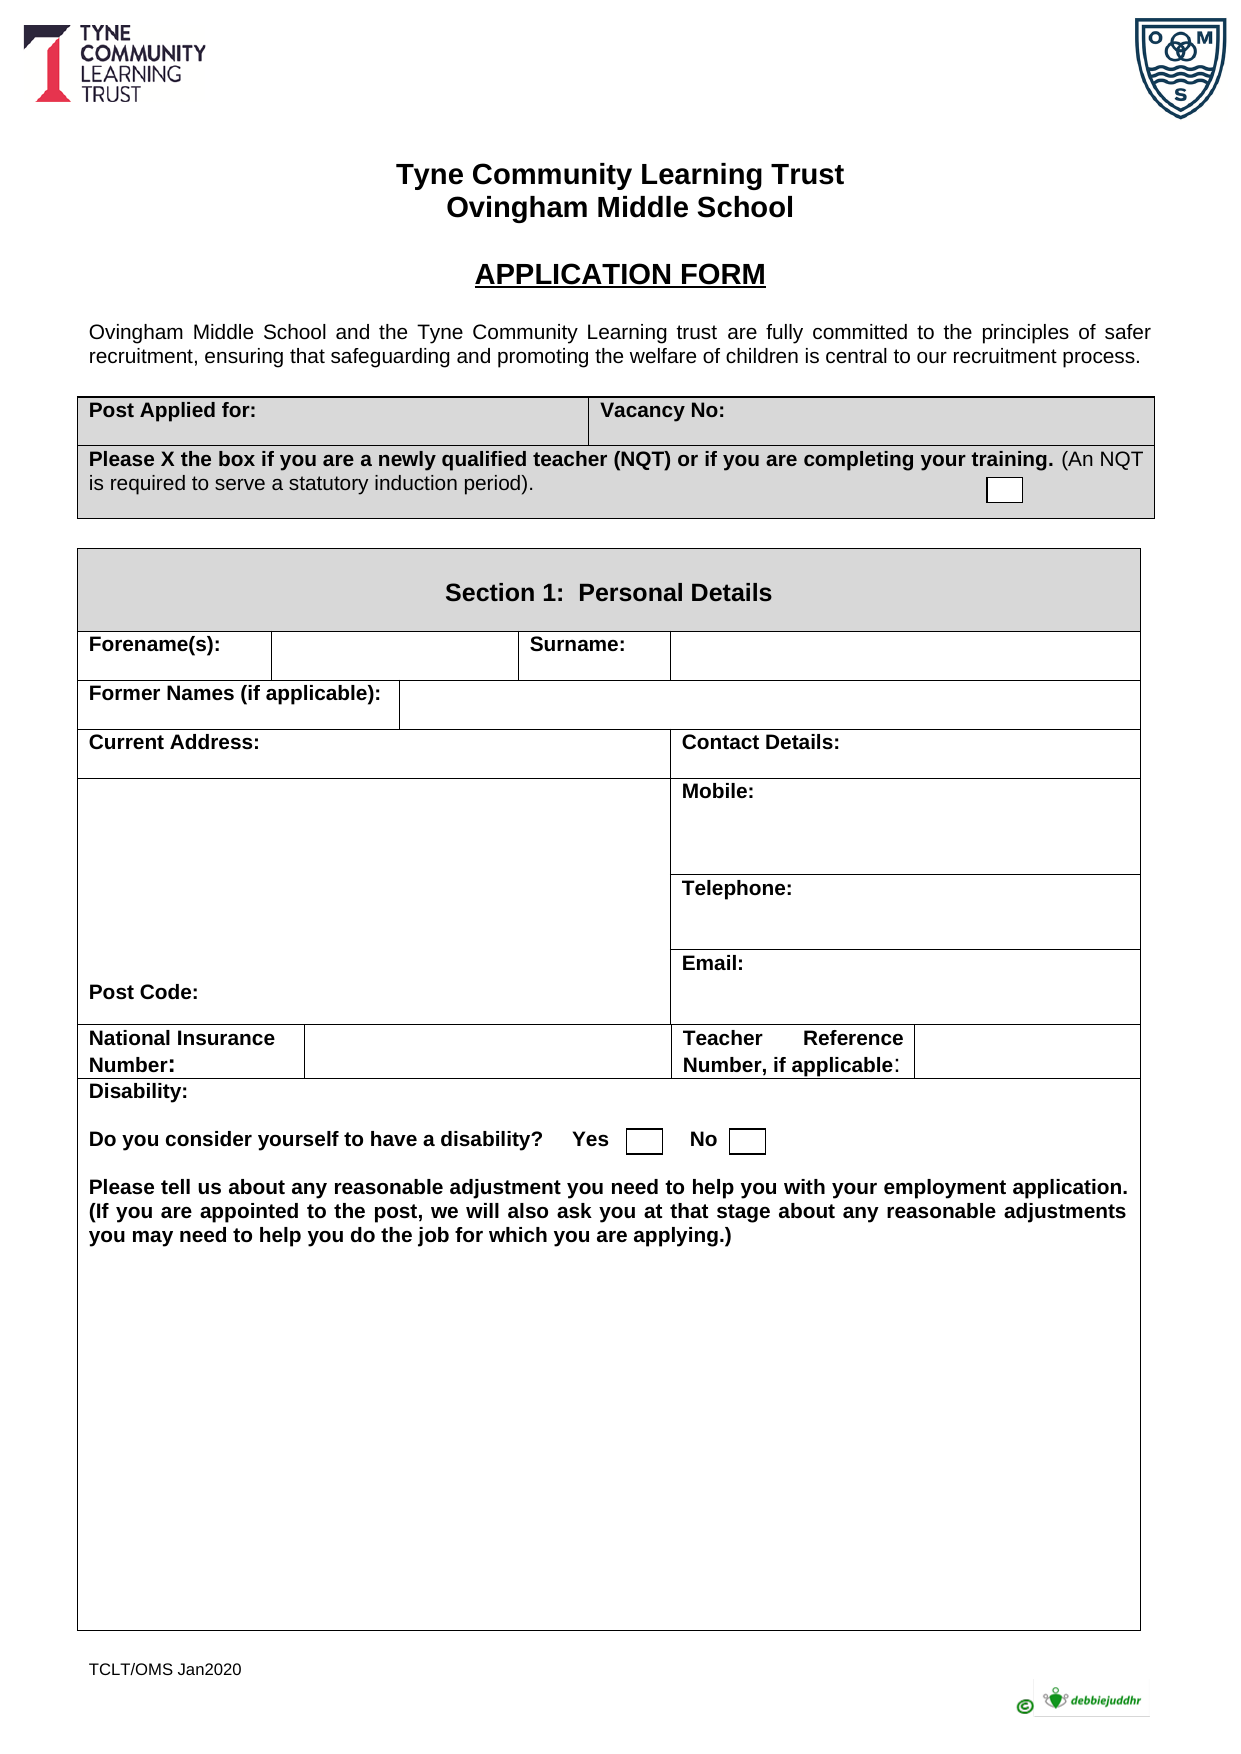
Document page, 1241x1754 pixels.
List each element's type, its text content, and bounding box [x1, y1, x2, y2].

table_cell Teacher Reference Number, if applicable: [672, 1025, 914, 1078]
table_cell [272, 632, 518, 679]
table_cell Email: [671, 950, 1140, 1024]
text Ovingham Middle School and the Tyne Community Learning trust are fully committed to the principles of safer recruitment, ensuring that safeguarding and promoting the welfare of children is central to our recruitment process. [89, 320, 1152, 368]
table_cell Forename(s): [78, 632, 271, 679]
table_cell National Insurance Number: [78, 1025, 304, 1078]
text Tyne Community Learning Trust [89, 157, 1152, 190]
text Ovingham Middle School [89, 190, 1152, 224]
table_cell Surname: [519, 632, 670, 679]
table_cell Please X the box if you are a newly qualified teacher (NQT) or if you are completing your training. (An NQT is required to serve a statutory induction period). [78, 446, 1154, 518]
text APPLICATION FORM [89, 257, 1152, 291]
table_cell Post Code: [78, 779, 670, 1024]
table_cell [305, 1025, 671, 1078]
table_cell [671, 632, 1140, 679]
picture [167, 1679, 1152, 1725]
table_cell Disability: Do you consider yourself to have a disability? Yes No Please tell us about any reasonable adjustment you need to help you with your employment application. (If you are appointed to the post, we will also ask you at that stage about any reasonable adjustments you may need to help you do the job for which you are applying.) [78, 1079, 1140, 1630]
table_cell [915, 1025, 1140, 1078]
picture [23, 25, 206, 102]
table_cell Former Names (if applicable): [78, 681, 399, 728]
table_cell Telephone: [671, 875, 1140, 949]
table_cell Contact Details: [671, 730, 1140, 777]
table_cell [400, 681, 1140, 728]
table_header Post Applied for: [78, 398, 588, 445]
table_header Vacancy No: [589, 398, 1154, 445]
picture [1132, 15, 1228, 122]
table_cell Mobile: [671, 779, 1140, 874]
table_cell Current Address: [78, 730, 670, 777]
table_header Section 1: Personal Details [78, 549, 1140, 631]
